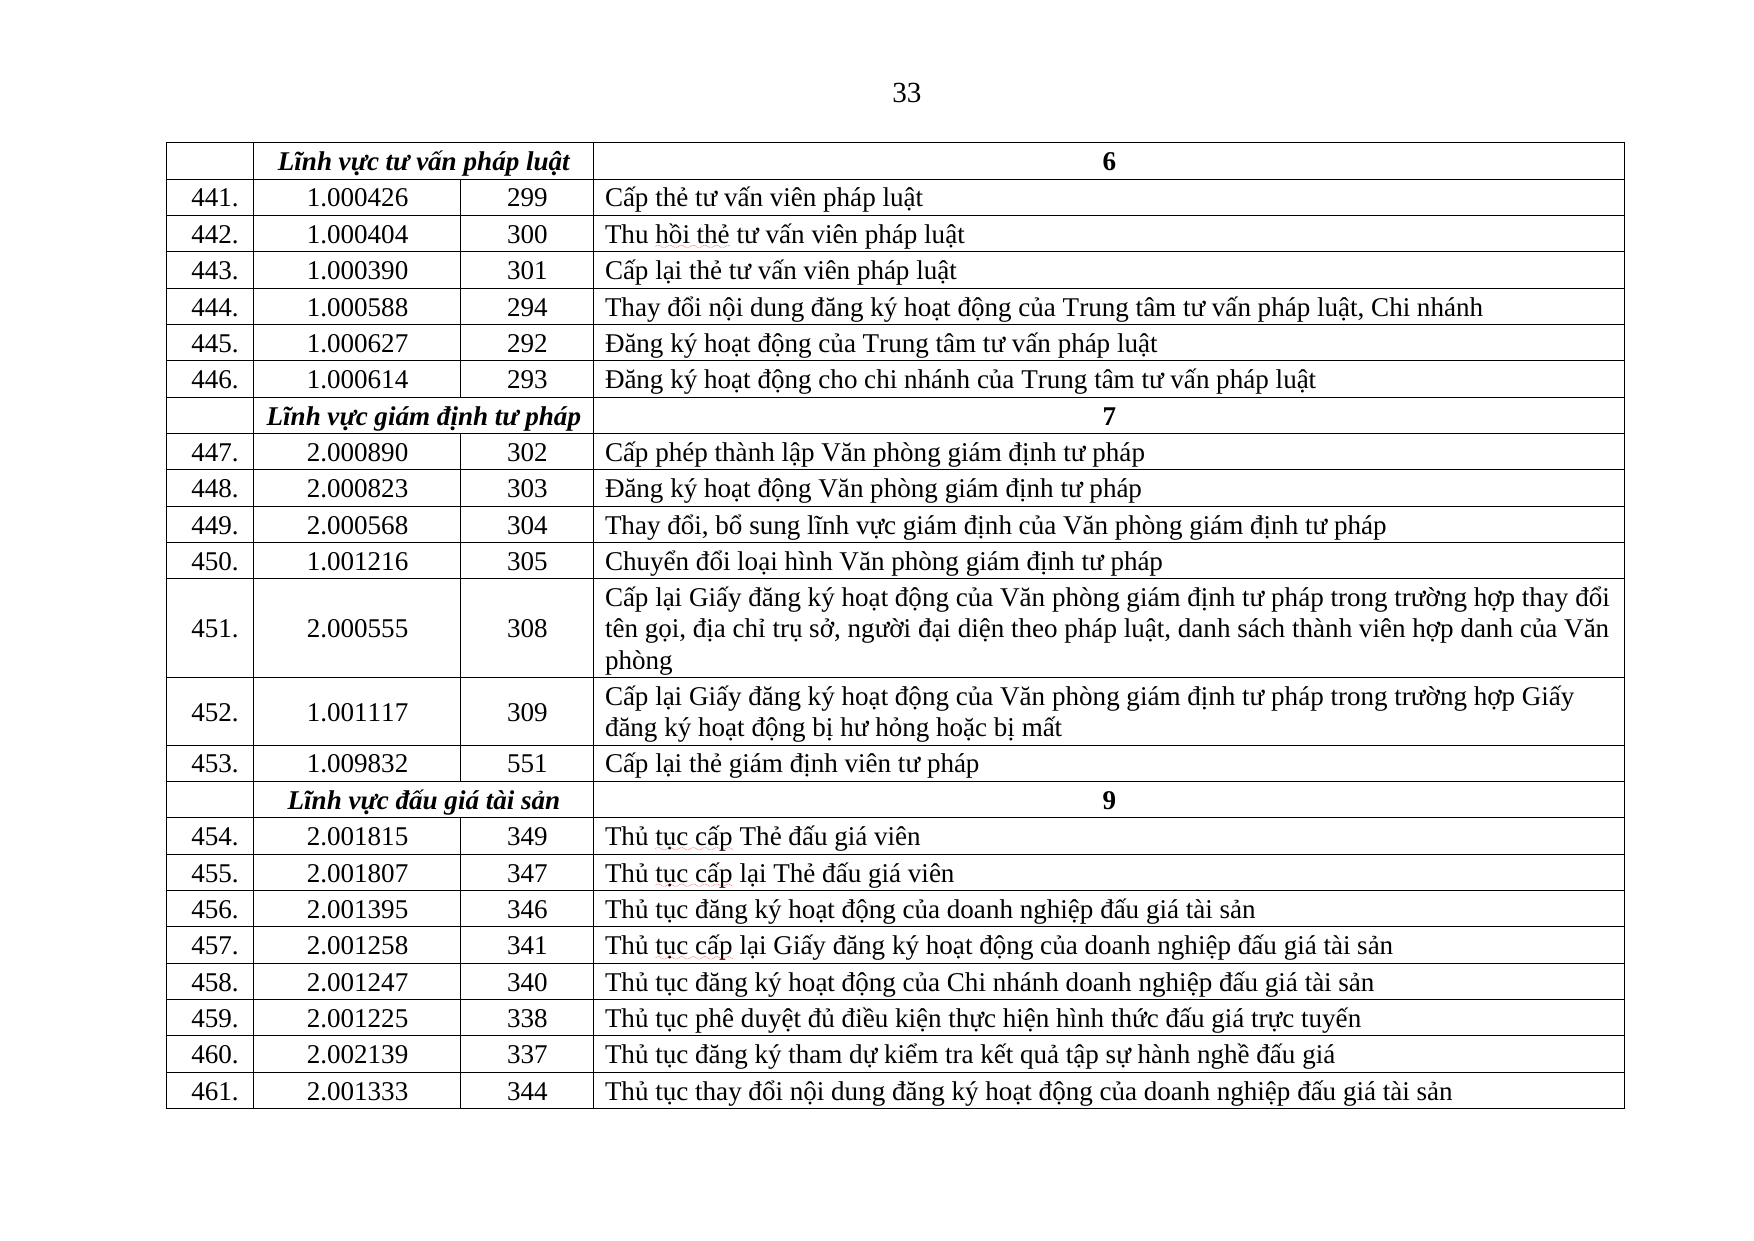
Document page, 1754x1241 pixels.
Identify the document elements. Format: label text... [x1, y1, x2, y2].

table_cell 2.000890 [254, 434, 460, 469]
table_cell 338 [461, 1000, 593, 1035]
table_cell [167, 361, 253, 397]
table_cell 2.001225 [254, 1000, 460, 1035]
table_cell Thủ tục đăng ký hoạt động của doanh nghiệp đấu giá tài sản [594, 891, 1624, 926]
table_cell Lĩnh vực đấu giá tài sản [254, 782, 593, 817]
table_cell Lĩnh vực tư vấn pháp luật [254, 143, 593, 178]
table_cell 305 [461, 543, 593, 578]
table_cell 2.000555 [254, 579, 460, 677]
table_cell 301 [461, 252, 593, 287]
table_cell 299 [461, 180, 593, 215]
table_cell [167, 1073, 253, 1108]
table_cell 1.000426 [254, 180, 460, 215]
table_cell Thủ tục đăng ký hoạt động của Chi nhánh doanh nghiệp đấu giá tài sản [594, 964, 1624, 999]
table_cell Thủ tục đăng ký tham dự kiểm tra kết quả tập sự hành nghề đấu giá [594, 1036, 1624, 1072]
table_cell [167, 678, 253, 744]
table_cell 2.001815 [254, 818, 460, 853]
table_cell [167, 507, 253, 542]
table_cell 2.001247 [254, 964, 460, 999]
table_cell 2.001333 [254, 1073, 460, 1108]
table_cell 341 [461, 927, 593, 963]
table_cell Thu hồi thẻ tư vấn viên pháp luật [594, 216, 1624, 251]
table_cell 2.002139 [254, 1036, 460, 1072]
table_cell 294 [461, 289, 593, 324]
table_cell 1.009832 [254, 746, 460, 781]
table_cell Cấp lại thẻ giám định viên tư pháp [594, 746, 1624, 781]
table_cell 309 [461, 678, 593, 744]
table_cell 303 [461, 470, 593, 506]
table_cell 551 [461, 746, 593, 781]
table_cell Cấp thẻ tư vấn viên pháp luật [594, 180, 1624, 215]
table_cell [167, 543, 253, 578]
table_cell Thay đổi, bổ sung lĩnh vực giám định của Văn phòng giám định tư pháp [594, 507, 1624, 542]
table_cell [167, 289, 253, 324]
table_cell 2.000568 [254, 507, 460, 542]
table_cell [167, 216, 253, 251]
table_cell [167, 398, 253, 433]
table_cell 292 [461, 325, 593, 360]
table_cell 1.000588 [254, 289, 460, 324]
table_cell 2.001258 [254, 927, 460, 963]
table_cell Cấp lại Giấy đăng ký hoạt động của Văn phòng giám định tư pháp trong trường hợp Giấy đăng ký hoạt động bị hư hỏng hoặc bị mất [594, 678, 1624, 744]
table_cell 6 [594, 143, 1624, 178]
table_cell 293 [461, 361, 593, 397]
table_cell Thủ tục thay đổi nội dung đăng ký hoạt động của doanh nghiệp đấu giá tài sản [594, 1073, 1624, 1108]
table_cell 2.001395 [254, 891, 460, 926]
table_cell [167, 143, 253, 178]
table_cell [167, 180, 253, 215]
table_cell 340 [461, 964, 593, 999]
table_cell 1.000627 [254, 325, 460, 360]
table_cell 346 [461, 891, 593, 926]
table_cell [167, 964, 253, 999]
table_cell 1.000614 [254, 361, 460, 397]
table_cell Đăng ký hoạt động của Trung tâm tư vấn pháp luật [594, 325, 1624, 360]
table_cell [167, 579, 253, 677]
table_cell [167, 782, 253, 817]
table_cell Đăng ký hoạt động cho chi nhánh của Trung tâm tư vấn pháp luật [594, 361, 1624, 397]
table_cell [167, 818, 253, 853]
table_cell [167, 891, 253, 926]
table_cell Đăng ký hoạt động Văn phòng giám định tư pháp [594, 470, 1624, 506]
table_cell 308 [461, 579, 593, 677]
table_cell [167, 470, 253, 506]
table_cell Cấp lại Giấy đăng ký hoạt động của Văn phòng giám định tư pháp trong trường hợp thay đổi tên gọi, địa chỉ trụ sở, người đại diện theo pháp luật, danh sách thành viên hợp danh của Văn phòng [594, 579, 1624, 677]
table_cell Cấp lại thẻ tư vấn viên pháp luật [594, 252, 1624, 287]
table_cell [167, 927, 253, 963]
table_cell Lĩnh vực giám định tư pháp [254, 398, 593, 433]
table_cell [167, 746, 253, 781]
table_cell 9 [594, 782, 1624, 817]
table_cell 2.000823 [254, 470, 460, 506]
table_cell [167, 325, 253, 360]
table_cell Chuyển đổi loại hình Văn phòng giám định tư pháp [594, 543, 1624, 578]
table_cell 1.000404 [254, 216, 460, 251]
table_cell 1.001216 [254, 543, 460, 578]
table_cell 337 [461, 1036, 593, 1072]
table_cell 349 [461, 818, 593, 853]
table_cell 302 [461, 434, 593, 469]
table_cell 7 [594, 398, 1624, 433]
table_cell Thủ tục cấp lại Giấy đăng ký hoạt động của doanh nghiệp đấu giá tài sản [594, 927, 1624, 963]
table_cell [167, 1000, 253, 1035]
table_cell [167, 252, 253, 287]
table_cell 347 [461, 855, 593, 890]
table_cell Thủ tục phê duyệt đủ điều kiện thực hiện hình thức đấu giá trực tuyến [594, 1000, 1624, 1035]
table_cell Thủ tục cấp lại Thẻ đấu giá viên [594, 855, 1624, 890]
table_cell 1.000390 [254, 252, 460, 287]
table_cell Thủ tục cấp Thẻ đấu giá viên [594, 818, 1624, 853]
table_cell 1.001117 [254, 678, 460, 744]
table_cell 344 [461, 1073, 593, 1108]
table_cell Thay đổi nội dung đăng ký hoạt động của Trung tâm tư vấn pháp luật, Chi nhánh [594, 289, 1624, 324]
table_cell [167, 434, 253, 469]
table_cell 304 [461, 507, 593, 542]
table_cell 2.001807 [254, 855, 460, 890]
table_cell Cấp phép thành lập Văn phòng giám định tư pháp [594, 434, 1624, 469]
table_cell [167, 855, 253, 890]
table_cell 300 [461, 216, 593, 251]
table_cell [167, 1036, 253, 1072]
